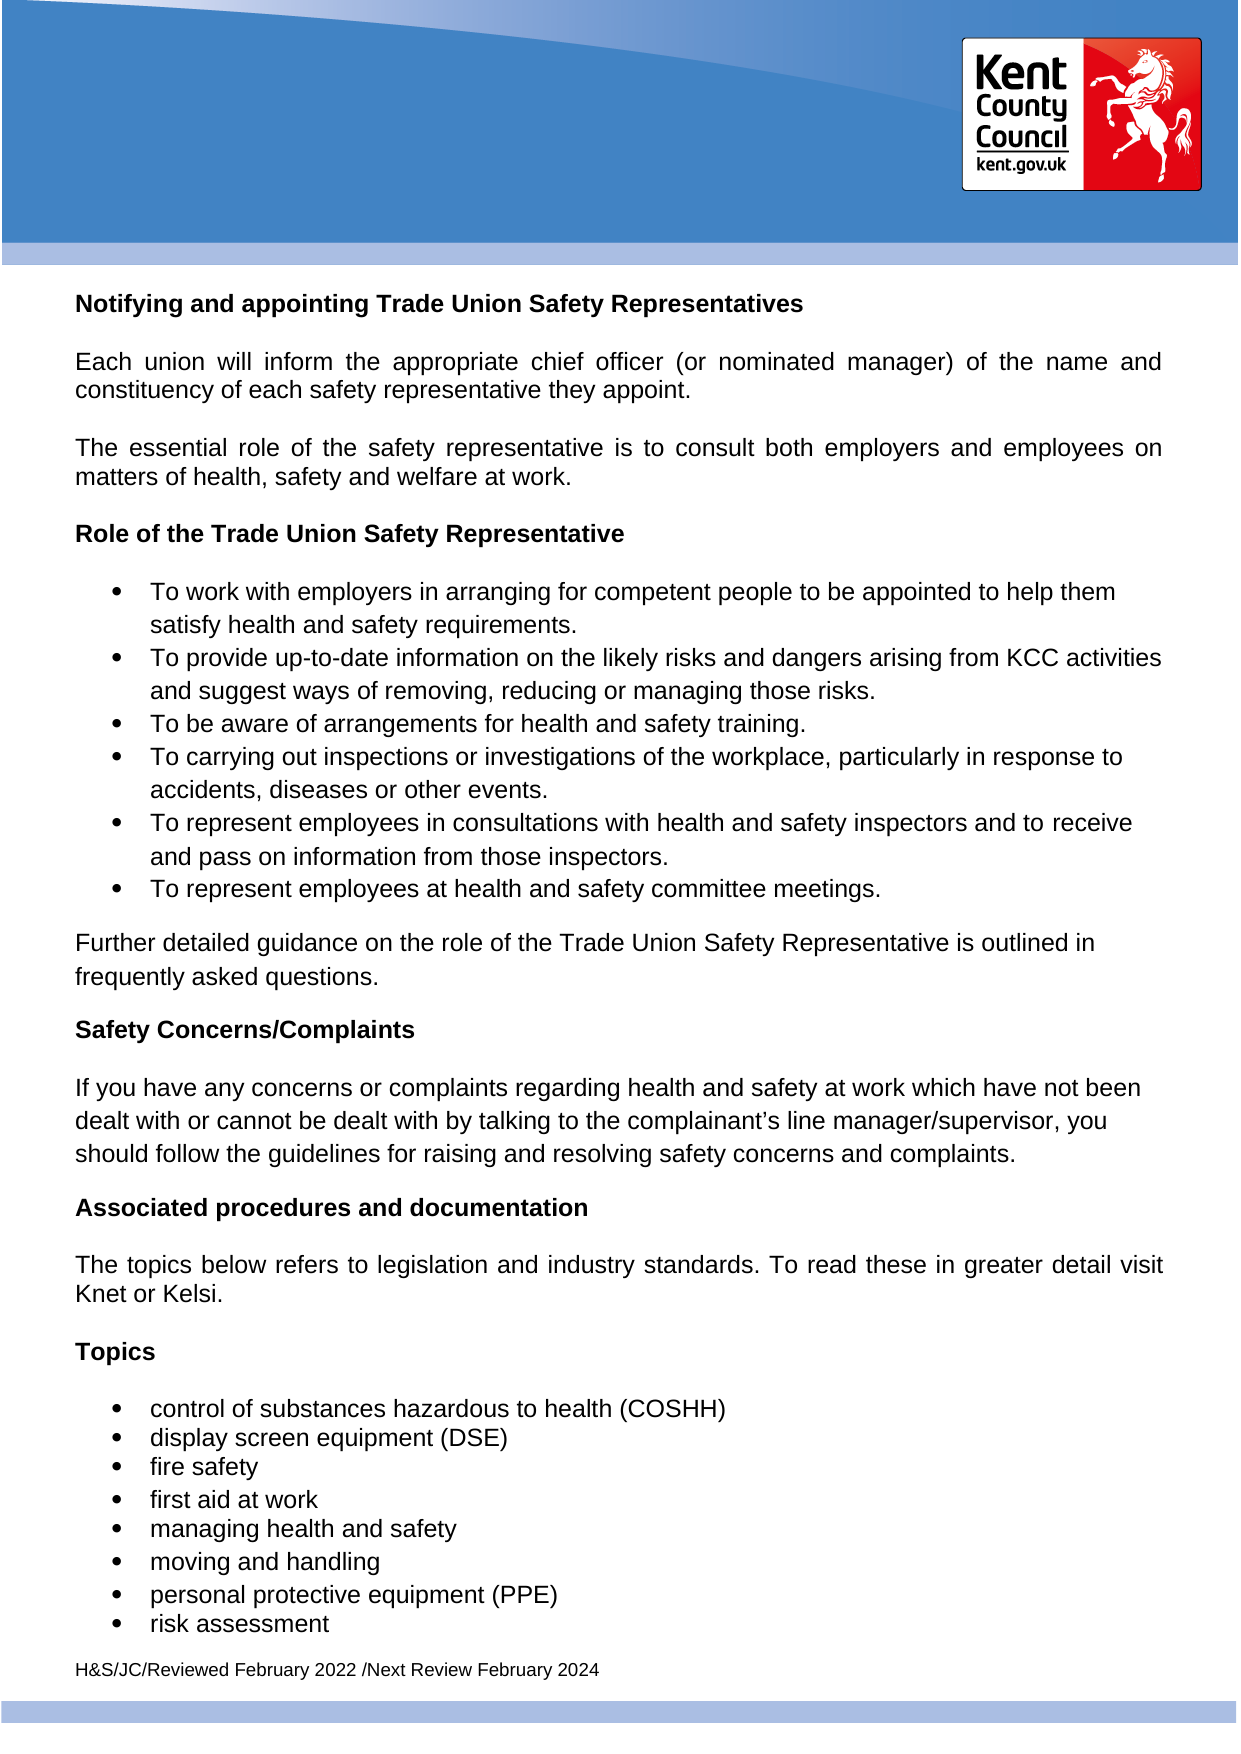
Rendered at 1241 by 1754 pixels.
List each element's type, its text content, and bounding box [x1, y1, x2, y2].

list managing health and safety [112, 1514, 1165, 1542]
text Safety Concerns/Complaints [75, 1015, 1165, 1044]
text Notifying and appointing Trade Union Safety Representatives [75, 289, 1165, 318]
text Role of the Trade Union Safety Representative [75, 519, 1165, 548]
list display screen equipment (DSE) [112, 1423, 1165, 1452]
text The essential role of the safety representative is to consult both employers and employees on matters of health, safety and welfare at work. [75, 433, 1165, 491]
list To represent employees in consultations with health and safety inspectors and to receive and pass on information from those inspectors. [112, 808, 1165, 870]
list To provide up-to-date information on the likely risks and dangers arising from KCC activities and suggest ways of removing, reducing or managing those risks. [112, 643, 1165, 705]
list To represent employees at health and safety committee meetings. [112, 874, 1165, 903]
list personal protective equipment (PPE) [112, 1580, 1165, 1609]
list To carrying out inspections or investigations of the workplace, particularly in response to accidents, diseases or other events. [112, 742, 1165, 804]
text If you have any concerns or complaints regarding health and safety at work which have not been dealt with or cannot be dealt with by talking to the complainant’s line manager/supervisor, you should follow the guidelines for raising and resolving safety concerns and complaints. [75, 1073, 1165, 1168]
picture [0, 1695, 1236, 1730]
list moving and handling [112, 1547, 1165, 1576]
text Further detailed guidance on the role of the Trade Union Safety Representative is outlined in frequently asked questions. [75, 928, 1165, 990]
text The topics below refers to legislation and industry standards. To read these in greater detail visit Knet or Kelsi. [75, 1250, 1165, 1308]
list risk assessment [112, 1609, 1165, 1638]
text Each union will inform the appropriate chief officer (or nominated manager) of the name and constituency of each safety representative they appoint. [75, 347, 1165, 404]
list first aid at work [112, 1485, 1165, 1514]
list To be aware of arrangements for health and safety training. [112, 709, 1165, 738]
list fire safety [112, 1452, 1165, 1481]
text Associated procedures and documentation [75, 1193, 1165, 1221]
list control of substances hazardous to health (COSHH) [112, 1394, 1165, 1423]
text Topics [75, 1336, 1165, 1365]
list To work with employers in arranging for competent people to be appointed to help them satisfy health and safety requirements. [112, 577, 1165, 639]
